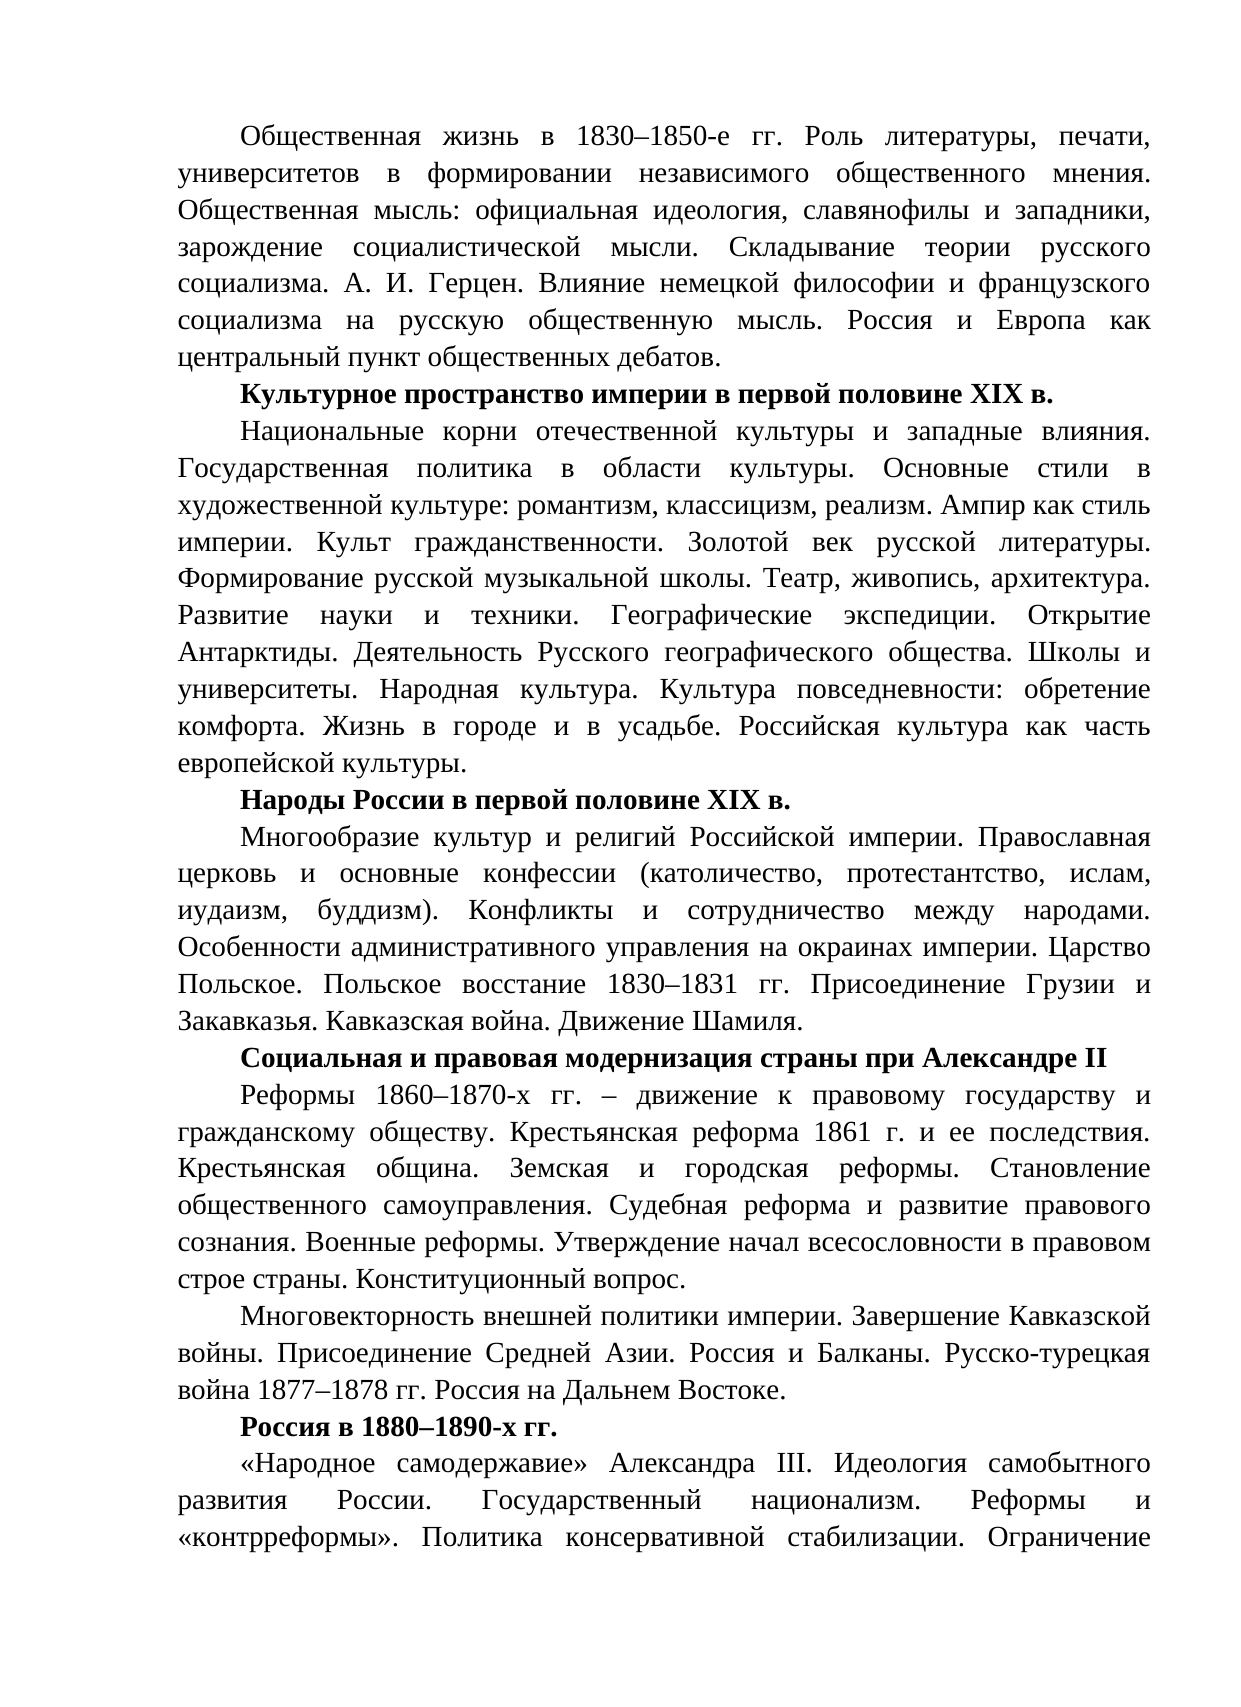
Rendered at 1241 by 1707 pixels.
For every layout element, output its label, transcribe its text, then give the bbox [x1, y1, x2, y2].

text Россия в 1880–1890-х гг. [177, 1409, 1152, 1442]
text Народы России в первой половине XIX в. [177, 782, 1152, 815]
text Общественная жизнь в 1830–1850-е гг. Роль литературы, печати, университетов в формировании независимого общественного мнения. Общественная мысль: официальная идеология, славянофилы и западники, зарождение социалистической мысли. Складывание теории русского социализма. А. И. Герцен. Влияние немецкой философии и французского социализма на русскую общественную мысль. Россия и Европа как центральный пункт общественных дебатов. [177, 118, 1152, 373]
text Социальная и правовая модернизация страны при Александре II [177, 1040, 1152, 1073]
text Реформы 1860–1870-х гг. – движение к правовому государству и гражданскому обществу. Крестьянская реформа 1861 г. и ее последствия. Крестьянская община. Земская и городская реформы. Становление общественного самоуправления. Судебная реформа и развитие правового сознания. Военные реформы. Утверждение начал всесословности в правовом строе страны. Конституционный вопрос. [177, 1077, 1152, 1295]
text Культурное пространство империи в первой половине XIX в. [177, 376, 1152, 410]
text Многообразие культур и религий Российской империи. Православная церковь и основные конфессии (католичество, протестантство, ислам, иудаизм, буддизм). Конфликты и сотрудничество между народами. Особенности административного управления на окраинах империи. Царство Польское. Польское восстание 1830–1831 гг. Присоединение Грузии и Закавказья. Кавказская война. Движение Шамиля. [177, 819, 1152, 1037]
text Многовекторность внешней политики империи. Завершение Кавказской войны. Присоединение Средней Азии. Россия и Балканы. Русско-турецкая война 1877–1878 гг. Россия на Дальнем Востоке. [177, 1298, 1152, 1405]
text Национальные корни отечественной культуры и западные влияния. Государственная политика в области культуры. Основные стили в художественной культуре: романтизм, классицизм, реализм. Ампир как стиль империи. Культ гражданственности. Золотой век русской литературы. Формирование русской музыкальной школы. Театр, живопись, архитектура. Развитие науки и техники. Географические экспедиции. Открытие Антарктиды. Деятельность Русского географического общества. Школы и университеты. Народная культура. Культура повседневности: обретение комфорта. Жизнь в городе и в усадьбе. Российская культура как часть европейской культуры. [177, 413, 1152, 778]
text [177, 1446, 1152, 1553]
